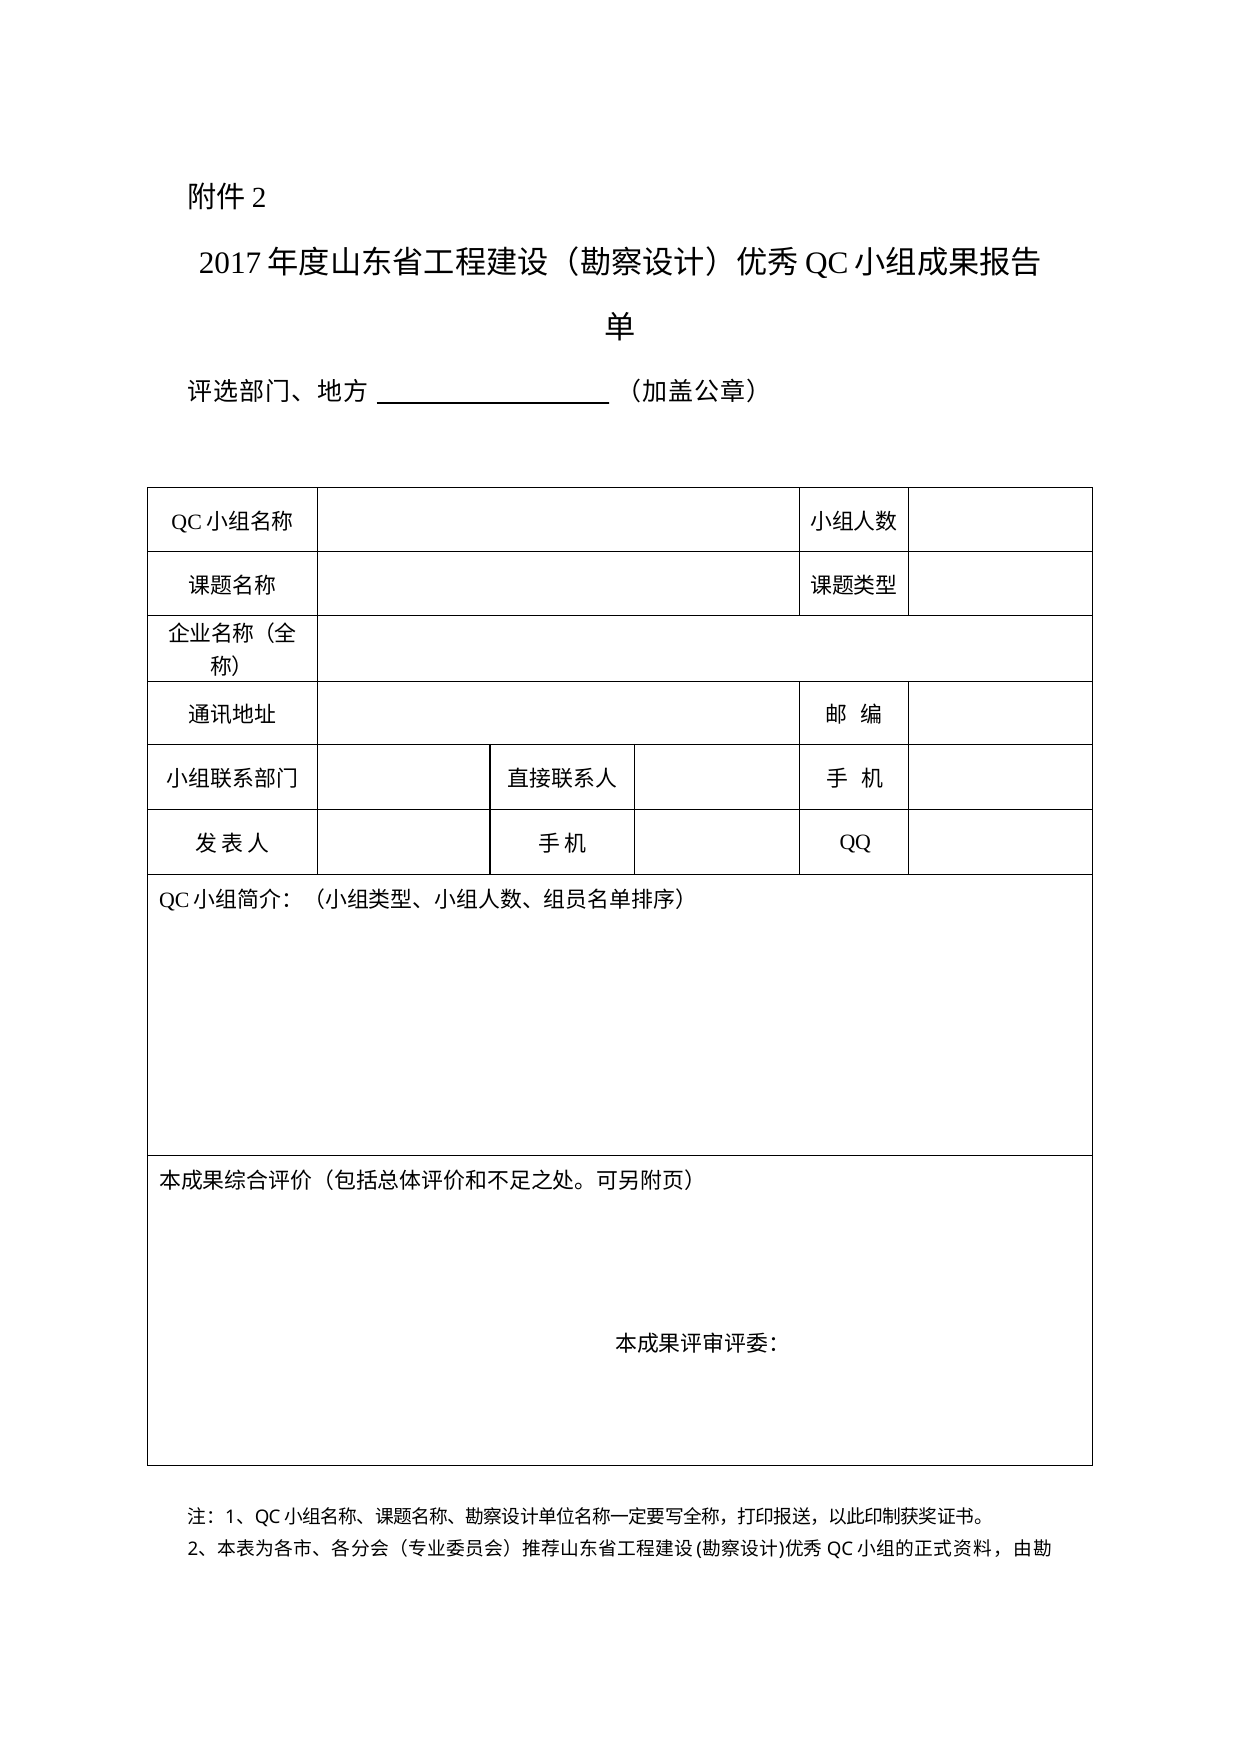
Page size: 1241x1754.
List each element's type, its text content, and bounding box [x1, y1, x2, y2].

text 附件2 [187, 162, 1053, 227]
table_cell 课题类型 [800, 552, 908, 615]
text 2017年度山东省工程建设（勘察设计）优秀QC小组成果报告单 [187, 227, 1053, 357]
table_header [318, 488, 799, 551]
table_header QC小组名称 [148, 488, 317, 551]
table_cell 通讯地址 [148, 682, 317, 744]
table_cell [318, 552, 799, 615]
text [187, 1531, 1053, 1564]
text 注：1、QC小组名称、课题名称、勘察设计单位名称一定要写全称，打印报送，以此印制获奖证书。 [187, 1499, 1053, 1531]
table_header 小组人数 [800, 488, 908, 551]
table_cell [318, 745, 489, 809]
table_cell 企业名称（全称） [148, 616, 317, 681]
table_cell 本成果综合评价（包括总体评价和不足之处。可另附页） 本成果评审评委： [148, 1156, 1092, 1465]
table_cell 小组联系部门 [148, 745, 317, 809]
table_cell 手 机 [800, 745, 908, 809]
table_cell QC小组简介：（小组类型、小组人数、组员名单排序） [148, 875, 1092, 1155]
table_cell [909, 552, 1092, 615]
table_cell 直接联系人 [491, 745, 634, 809]
table_cell 邮 编 [800, 682, 908, 744]
table_cell [909, 682, 1092, 744]
table_cell [318, 616, 1092, 681]
table_cell 课题名称 [148, 552, 317, 615]
table_cell [635, 745, 799, 809]
table_cell [635, 810, 799, 874]
table_header [909, 488, 1092, 551]
table_cell QQ [800, 810, 908, 874]
table_cell 手 机 [491, 810, 634, 874]
table_cell [909, 745, 1092, 809]
table_cell [318, 682, 799, 744]
table_cell 发 表 人 [148, 810, 317, 874]
text 评选部门、地方 （加盖公章） [187, 357, 1053, 422]
table_cell [909, 810, 1092, 874]
table_cell [318, 810, 489, 874]
